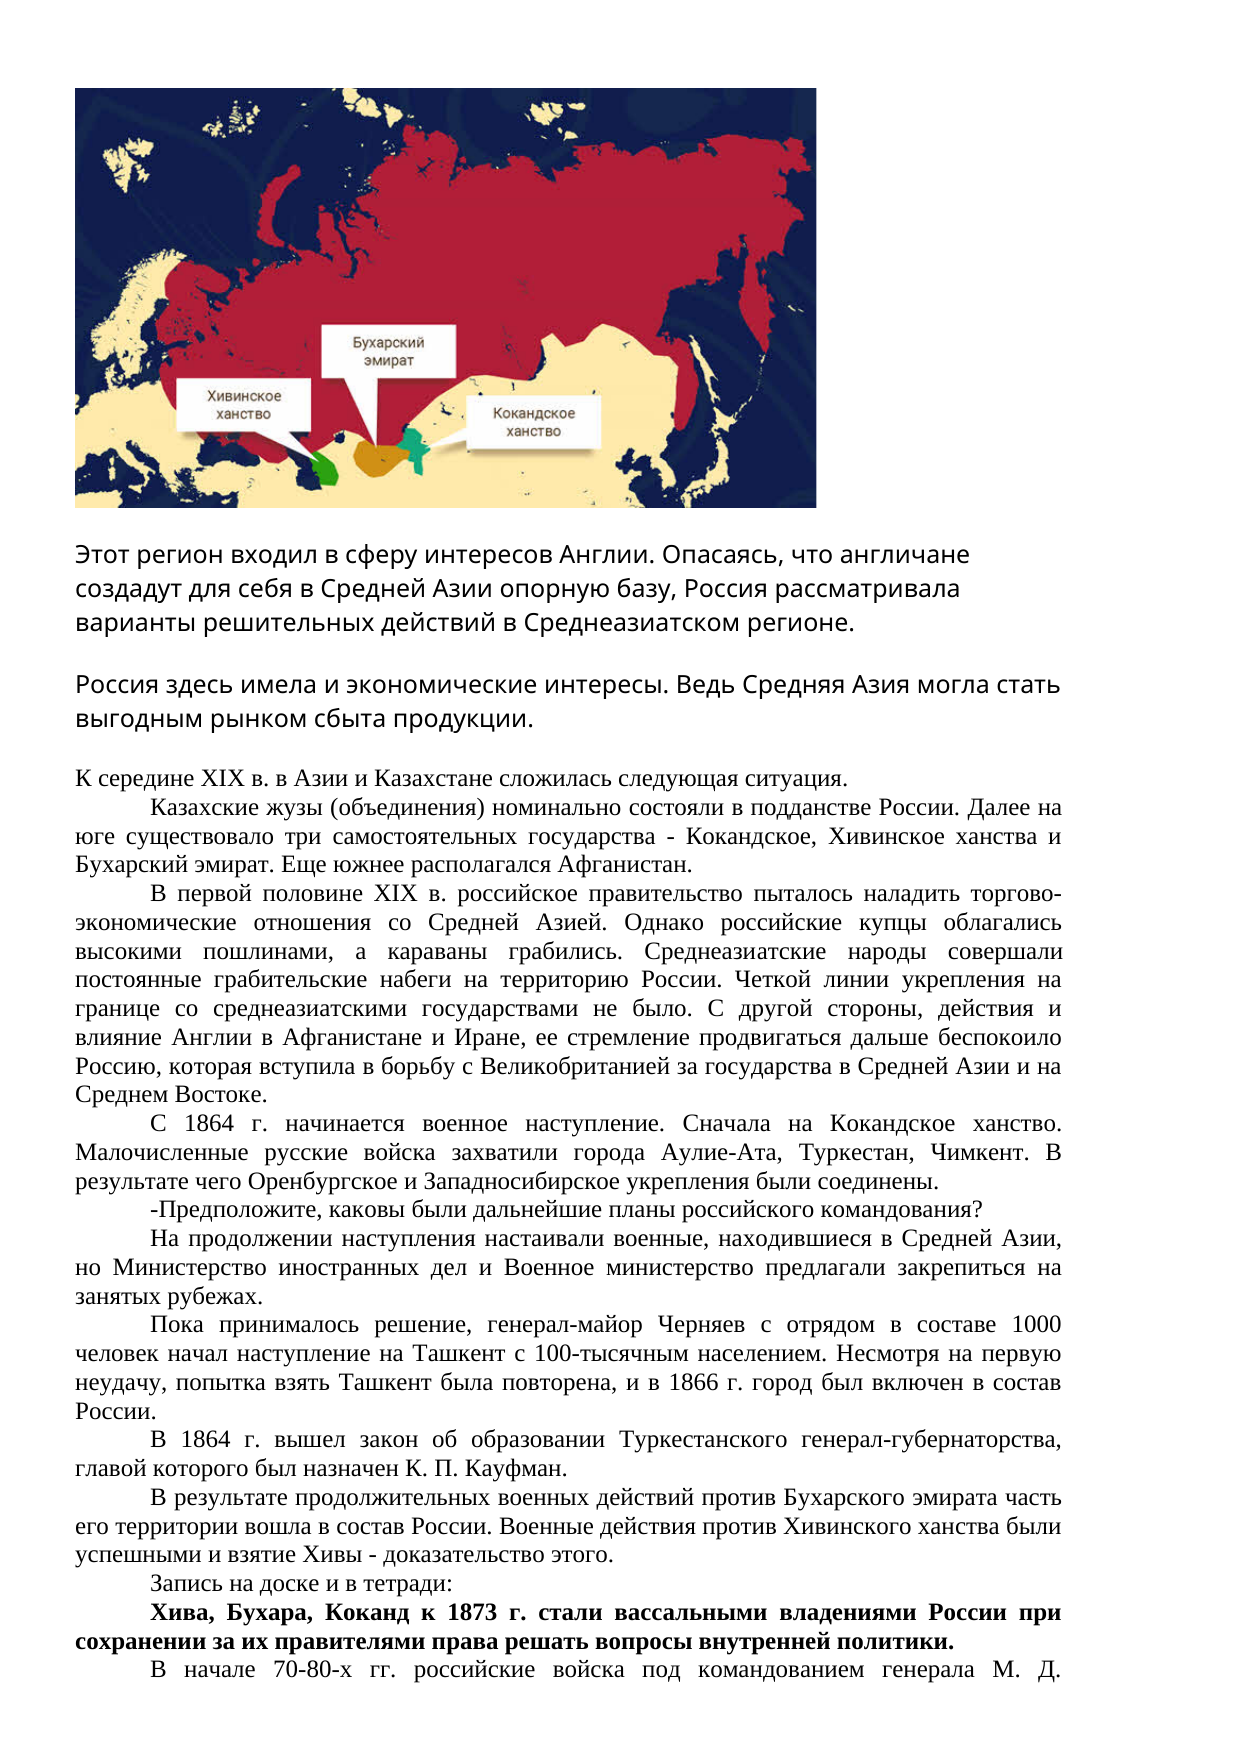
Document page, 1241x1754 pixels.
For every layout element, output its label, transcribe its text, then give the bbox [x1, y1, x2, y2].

text Хива, Бухара, Коканд к 1873 г. стали вассальными владениями России при сохранении за их правителями права решать вопросы внутренней политики. [75, 1597, 1063, 1654]
text Россия здесь имела и экономические интересы. Ведь Средняя Азия могла стать выгодным рынком сбыта продукции. [75, 667, 1063, 735]
picture [75, 88, 817, 508]
text К середине XIX в. в Азии и Казахстане сложилась следующая ситуация. [75, 763, 1063, 792]
text С 1864 г. начинается военное наступление. Сначала на Кокандское ханство. Малочисленные русские войска захватили города Аулие-Ата, Туркестан, Чимкент. В результате чего Оренбургское и Западносибирское укрепления были соединены. [75, 1108, 1063, 1194]
text В 1864 г. вышел закон об образовании Туркестанского генерал-губернаторства, главой которого был назначен К. П. Кауфман. [75, 1424, 1063, 1482]
text На продолжении наступления настаивали военные, находившиеся в Средней Азии, но Министерство иностранных дел и Военное министерство предлагали закрепиться на занятых рубежах. [75, 1223, 1063, 1309]
text Казахские жузы (объединения) номинально состояли в подданстве России. Далее на юге существовало три самостоятельных государства - Кокандское, Хивинское ханства и Бухарский эмират. Еще южнее располагался Афганистан. [75, 792, 1063, 878]
text Пока принималось решение, генерал-майор Черняев с отрядом в составе 1000 человек начал наступление на Ташкент с 100-тысячным населением. Несмотря на первую неудачу, попытка взять Ташкент была повторена, и в 1866 г. город был включен в состав России. [75, 1309, 1063, 1424]
text Этот регион входил в сферу интересов Англии. Опасаясь, что англичане создадут для себя в Средней Азии опорную базу, Россия рассматривала варианты решительных действий в Среднеазиатском регионе. [75, 536, 1063, 638]
text В первой половине XIX в. российское правительство пыталось наладить торгово-экономические отношения со Средней Азией. Однако российские купцы облагались высокими пошлинами, а караваны грабились. Среднеазиатские народы совершали постоянные грабительские набеги на территорию России. Четкой линии укрепления на границе со среднеазиатскими государствами не было. С другой стороны, действия и влияние Англии в Афганистане и Иране, ее стремление продвигаться дальше беспокоило Россию, которая вступила в борьбу с Великобританией за государства в Средней Азии и на Среднем Востоке. [75, 878, 1063, 1108]
text -Предположите, каковы были дальнейшие планы российского командования? [75, 1194, 1063, 1223]
text Запись на доске и в тетради: [75, 1568, 1063, 1597]
text В результате продолжительных военных действий против Бухарского эмирата часть его территории вошла в состав России. Военные действия против Хивинского ханства были успешными и взятие Хивы - доказательство этого. [75, 1482, 1063, 1568]
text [75, 1654, 1063, 1683]
